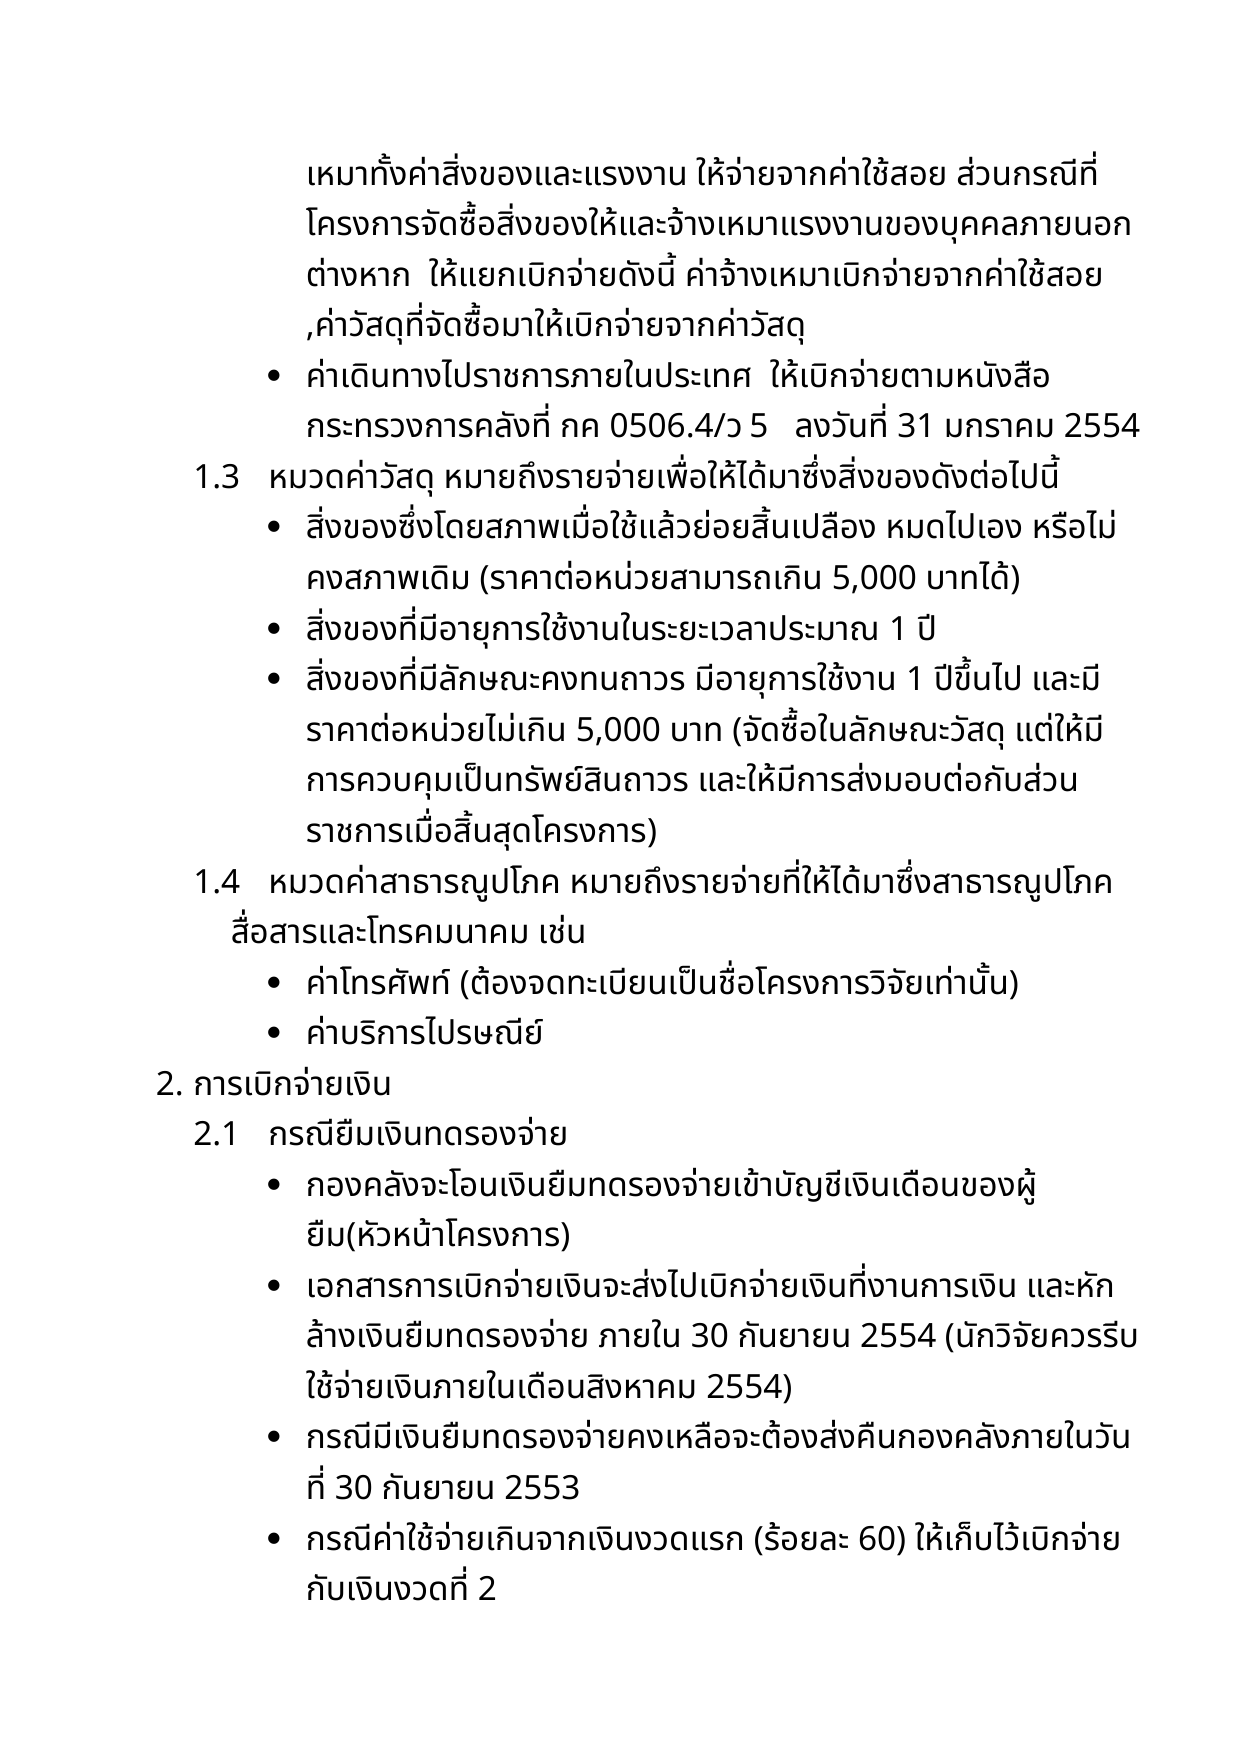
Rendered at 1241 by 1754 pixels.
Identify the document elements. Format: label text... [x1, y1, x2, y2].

list กรณียืมเงินทดรองจ่าย [193, 1110, 1152, 1161]
list การเบิกจ่ายเงิน [156, 1059, 1152, 1110]
list สิ่งของที่มีลักษณะคงทนถาวร มีอายุการใช้งาน 1 ปีขึ้นไป และมีราคาต่อหน่วยไม่เกิน 5,000 บาท (จัดซื้อในลักษณะวัสดุ แต่ให้มีการควบคุมเป็นทรัพย์สินถาวร และให้มีการส่งมอบต่อกับส่วนราชการเมื่อสิ้นสุดโครงการ) [268, 655, 1152, 857]
list เอกสารการเบิกจ่ายเงินจะส่งไปเบิกจ่ายเงินที่งานการเงิน และหักล้างเงินยืมทดรองจ่าย ภายใน 30 กันยายน 2554 (นักวิจัยควรรีบใช้จ่ายเงินภายในเดือนสิงหาคม 2554) [268, 1262, 1152, 1413]
list สิ่งของซึ่งโดยสภาพเมื่อใช้แล้วย่อยสิ้นเปลือง หมดไปเอง หรือไม่คงสภาพเดิม (ราคาต่อหน่วยสามารถเกิน 5,000 บาทได้) [268, 503, 1152, 604]
list ค่าโทรศัพท์ (ต้องจดทะเบียนเป็นชื่อโครงการวิจัยเท่านั้น) [268, 958, 1152, 1009]
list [268, 150, 1152, 352]
list กองคลังจะโอนเงินยืมทดรองจ่ายเข้าบัญชีเงินเดือนของผู้ยืม(หัวหน้าโครงการ) [268, 1161, 1152, 1262]
list ค่าบริการไปรษณีย์ [268, 1009, 1152, 1059]
list สิ่งของที่มีอายุการใช้งานในระยะเวลาประมาณ 1 ปี [268, 604, 1152, 655]
list กรณีมีเงินยืมทดรองจ่ายคงเหลือจะต้องส่งคืนกองคลังภายในวันที่ 30 กันยายน 2553 [268, 1413, 1152, 1514]
list ค่าเดินทางไปราชการภายในประเทศ ให้เบิกจ่ายตามหนังสือกระทรวงการคลังที่ กค 0506.4/ว5 ลงวันที่ 31 มกราคม 2554 [268, 352, 1152, 453]
list หมวดค่าสาธารณูปโภค หมายถึงรายจ่ายที่ให้ได้มาซึ่งสาธารณูปโภค สื่อสารและโทรคมนาคม เช่น [193, 857, 1152, 958]
list กรณีค่าใช้จ่ายเกินจากเงินงวดแรก (ร้อยละ 60) ให้เก็บไว้เบิกจ่ายกับเงินงวดที่ 2 [268, 1514, 1152, 1616]
list หมวดค่าวัสดุ หมายถึงรายจ่ายเพื่อให้ได้มาซึ่งสิ่งของดังต่อไปนี้ [193, 453, 1152, 503]
